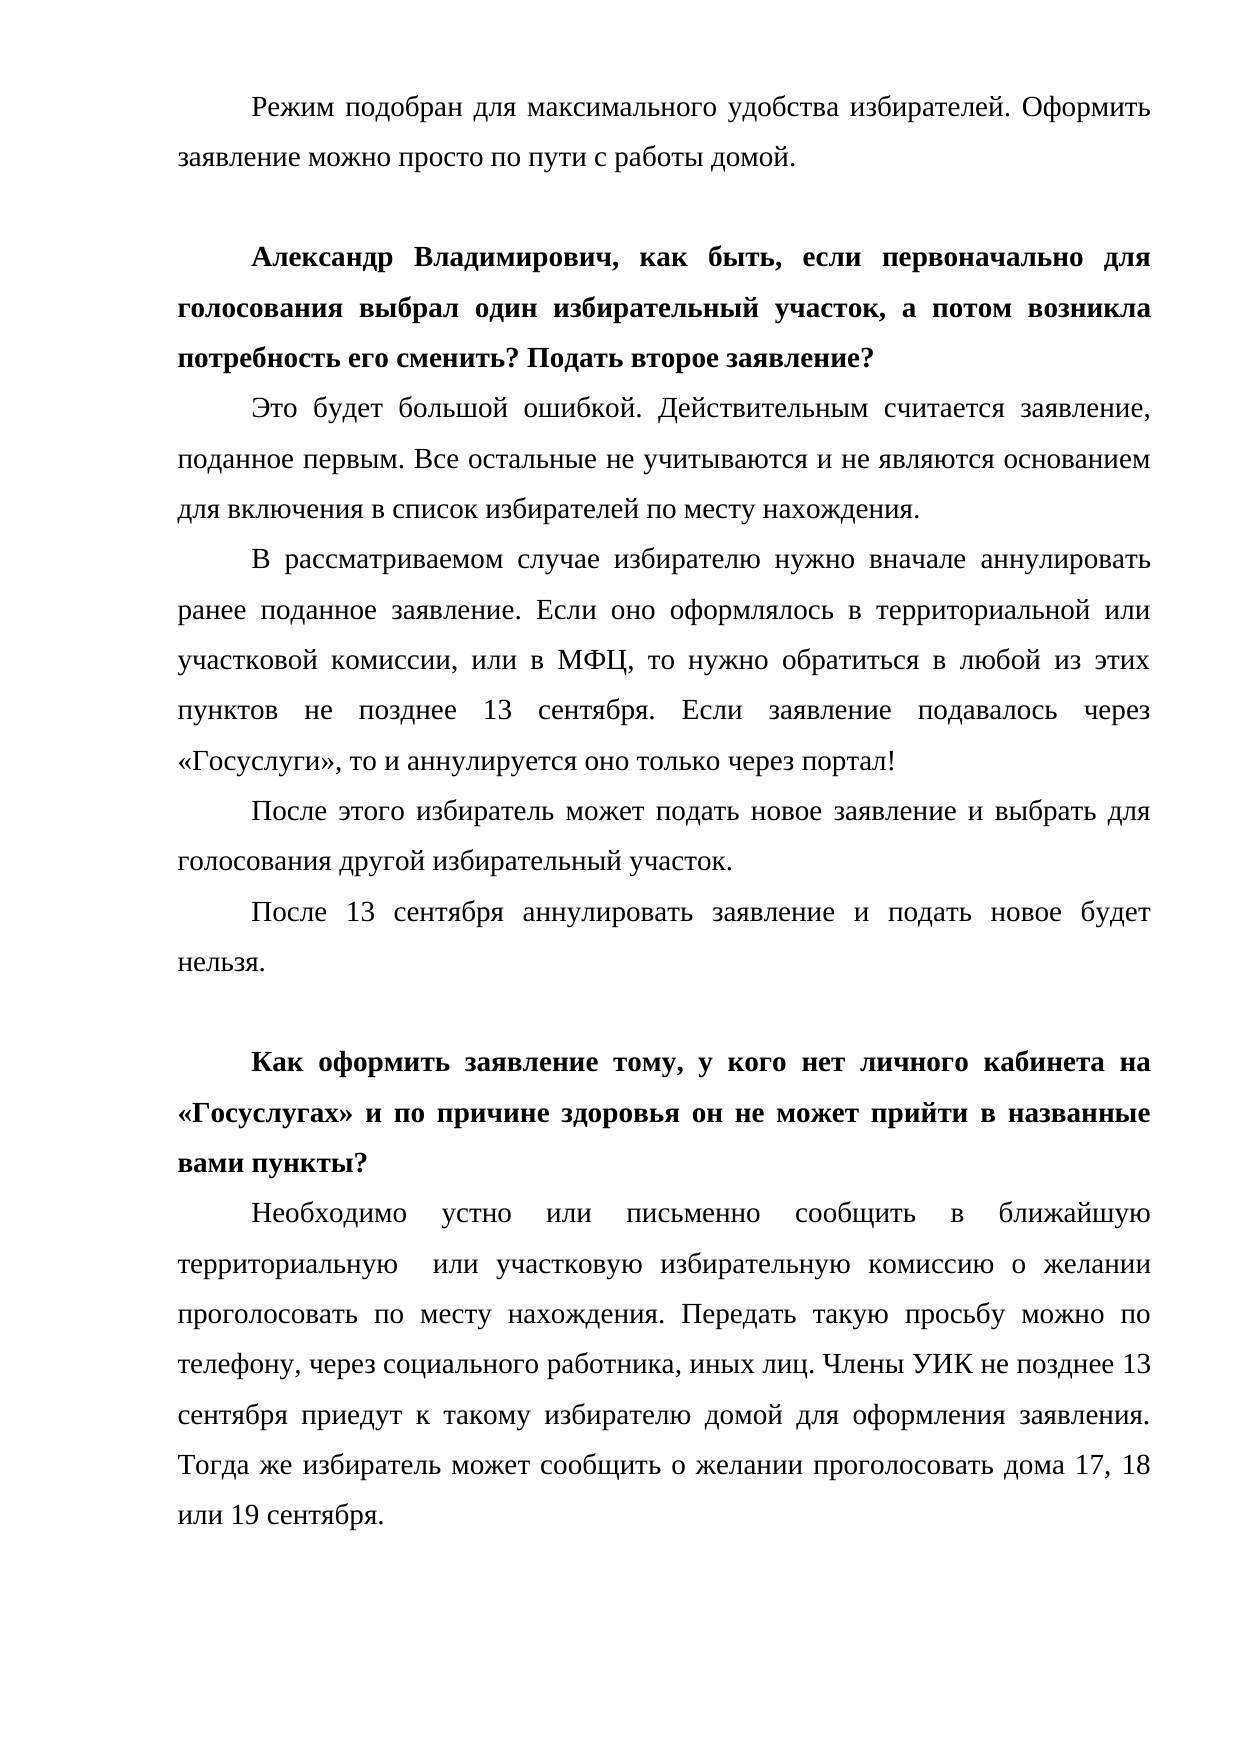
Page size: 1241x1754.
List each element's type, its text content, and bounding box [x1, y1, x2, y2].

text После этого избиратель может подать новое заявление и выбрать для голосования другой избирательный участок. [177, 793, 1152, 877]
text Необходимо устно или письменно сообщить в ближайшую территориальную или участковую избирательную комиссию о желании проголосовать по месту нахождения. Передать такую просьбу можно по телефону, через социального работника, иных лиц. Члены УИК не позднее 13 сентября приедут к такому избирателю домой для оформления заявления. Тогда же избиратель может сообщить о желании проголосовать дома 17, 18 или 19 сентября. [177, 1196, 1152, 1531]
text Режим подобран для максимального удобства избирателей. Оформить заявление можно просто по пути с работы домой. [177, 89, 1152, 172]
text Это будет большой ошибкой. Действительным считается заявление, поданное первым. Все остальные не учитываются и не являются основанием для включения в список избирателей по месту нахождения. [177, 391, 1152, 525]
text После 13 сентября аннулировать заявление и подать новое будет нельзя. [177, 894, 1152, 977]
text В рассматриваемом случае избирателю нужно вначале аннулировать ранее поданное заявление. Если оно оформлялось в территориальной или участковой комиссии, или в МФЦ, то нужно обратиться в любой из этих пунктов не позднее 13 сентября. Если заявление подавалось через «Госуслуги», то и аннулируется оно только через портал! [177, 541, 1152, 776]
text Как оформить заявление тому, у кого нет личного кабинета на «Госуслугах» и по причине здоровья он не может прийти в названные вами пункты? [177, 1044, 1152, 1179]
text Александр Владимирович, как быть, если первоначально для голосования выбрал один избирательный участок, а потом возникла потребность его сменить? Подать второе заявление? [177, 239, 1152, 374]
